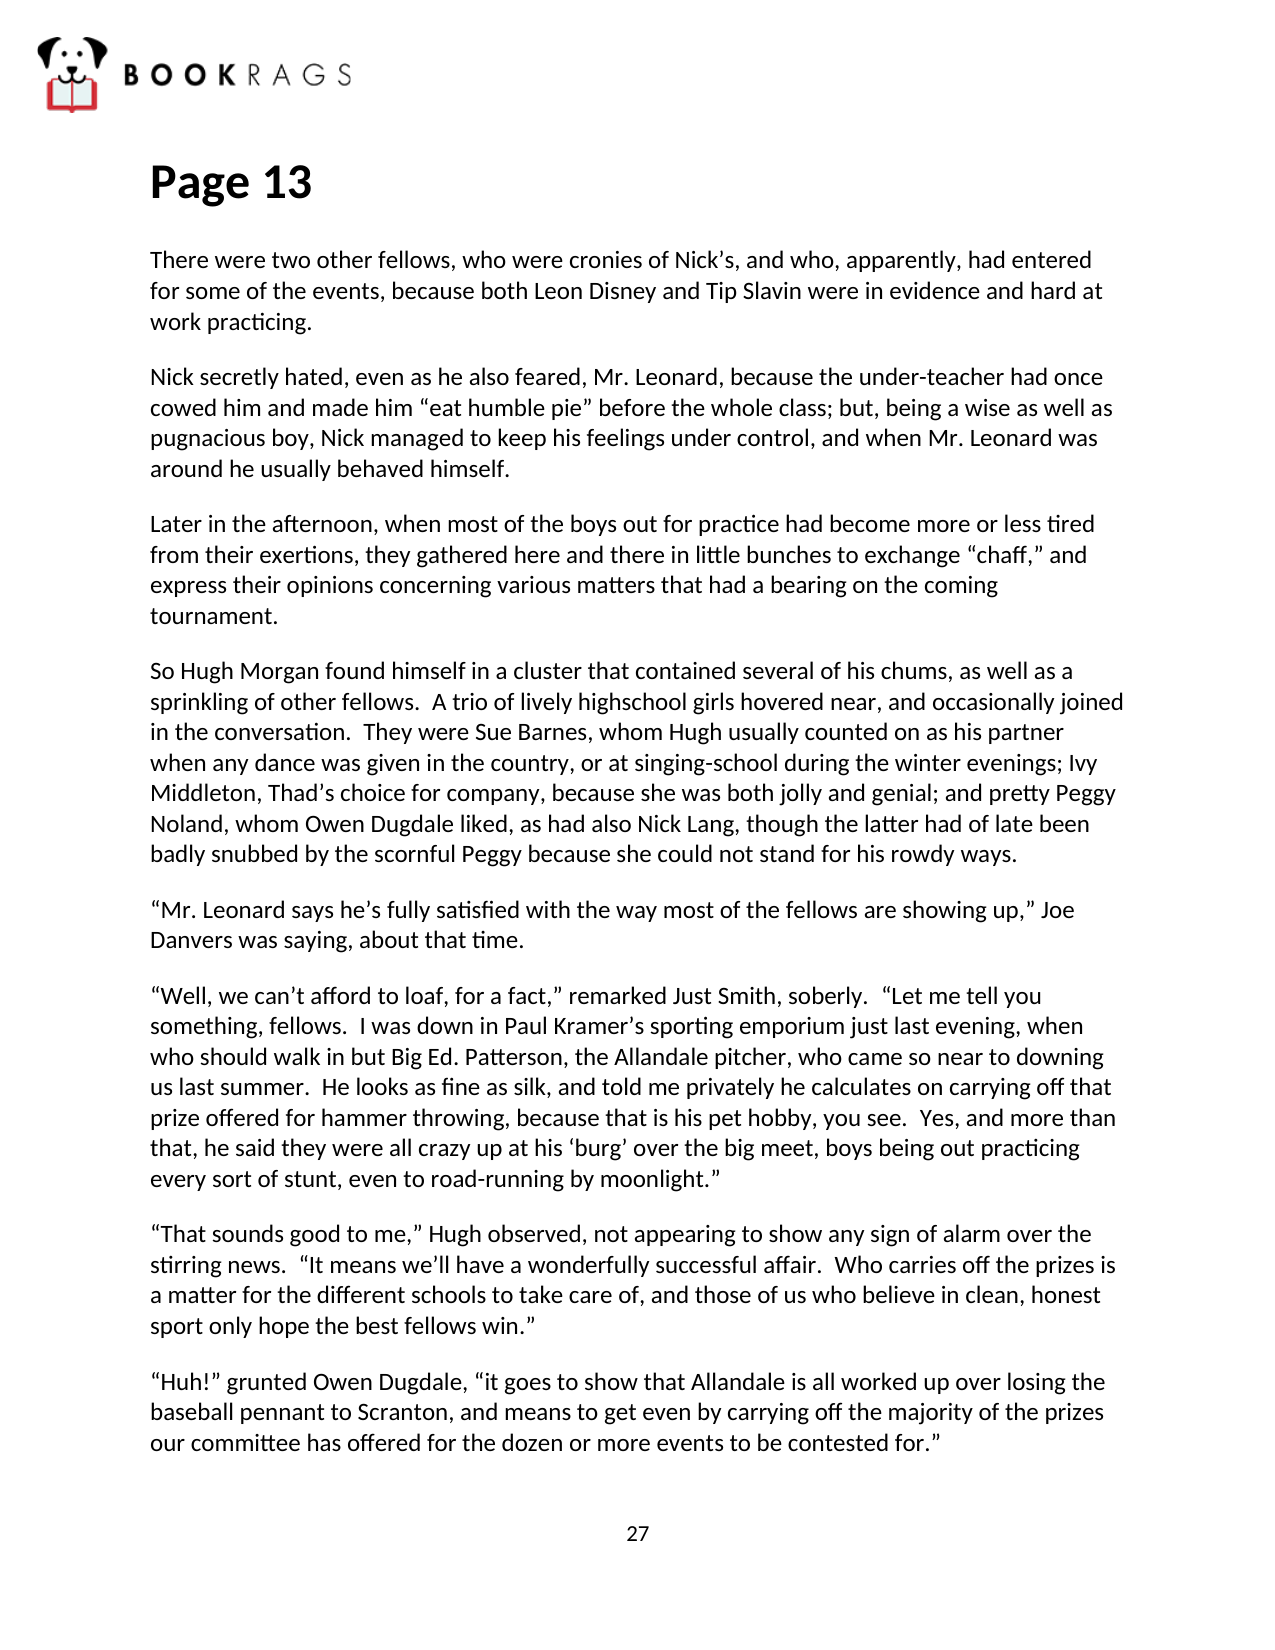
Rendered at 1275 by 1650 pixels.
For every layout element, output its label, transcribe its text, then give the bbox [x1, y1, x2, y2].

text “Huh!” grunted Owen Dugdale, “it goes to show that Allandale is all worked up over losing the baseball pennant to Scranton, and means to get even by carrying off the majority of the prizes our committee has offered for the dozen or more events to be contested for.” [150, 1366, 1125, 1457]
text Nick secretly hated, even as he also feared, Mr. Leonard, because the under-teacher had once cowed him and made him “eat humble pie” before the whole class; but, being a wise as well as pugnacious boy, Nick managed to keep his feelings under control, and when Mr. Leonard was around he usually behaved himself. [150, 361, 1125, 483]
text “Well, we can’t afford to loaf, for a fact,” remarked Just Smith, soberly. “Let me tell you something, fellows. I was down in Paul Kramer’s sporting emporium just last evening, when who should walk in but Big Ed. Patterson, the Allandale pitcher, who came so near to downing us last summer. He looks as fine as silk, and told me privately he calculates on carrying off that prize offered for hammer throwing, because that is his pet hobby, you see. Yes, and more than that, he said they were all crazy up at his ‘burg’ over the big meet, boys being out practicing every sort of stunt, even to road-running by moonlight.” [150, 980, 1125, 1194]
text “That sounds good to me,” Hugh observed, not appearing to show any sign of alarm over the stirring news. “It means we’ll have a wonderfully successful affair. Who carries off the prizes is a matter for the different schools to take care of, and those of us who believe in clean, honest sport only hope the best fellows win.” [150, 1219, 1125, 1341]
text Later in the afternoon, when most of the boys out for practice had become more or less tired from their exertions, they gathered here and there in little bunches to exchange “chaff,” and express their opinions concerning various matters that had a bearing on the coming tournament. [150, 508, 1125, 630]
text Page 13 [150, 150, 1125, 211]
text “Mr. Leonard says he’s fully satisfied with the way most of the fellows are showing up,” Joe Danvers was saying, about that time. [150, 894, 1125, 955]
text So Hugh Morgan found himself in a cluster that contained several of his chums, as well as a sprinkling of other fellows. A trio of lively highschool girls hovered near, and occasionally joined in the conversation. They were Sue Barnes, whom Hugh usually counted on as his partner when any dance was given in the country, or at singing-school during the winter evenings; Ivy Middleton, Thad’s choice for company, because she was both jolly and genial; and pretty Peggy Noland, whom Owen Dugdale liked, as had also Nick Lang, though the latter had of late been badly snubbed by the scornful Peggy because she could not stand for his rowdy ways. [150, 655, 1125, 869]
picture [37, 37, 351, 113]
text There were two other fellows, who were cronies of Nick’s, and who, apparently, had entered for some of the events, because both Leon Disney and Tip Slavin were in evidence and hard at work practicing. [150, 244, 1125, 336]
